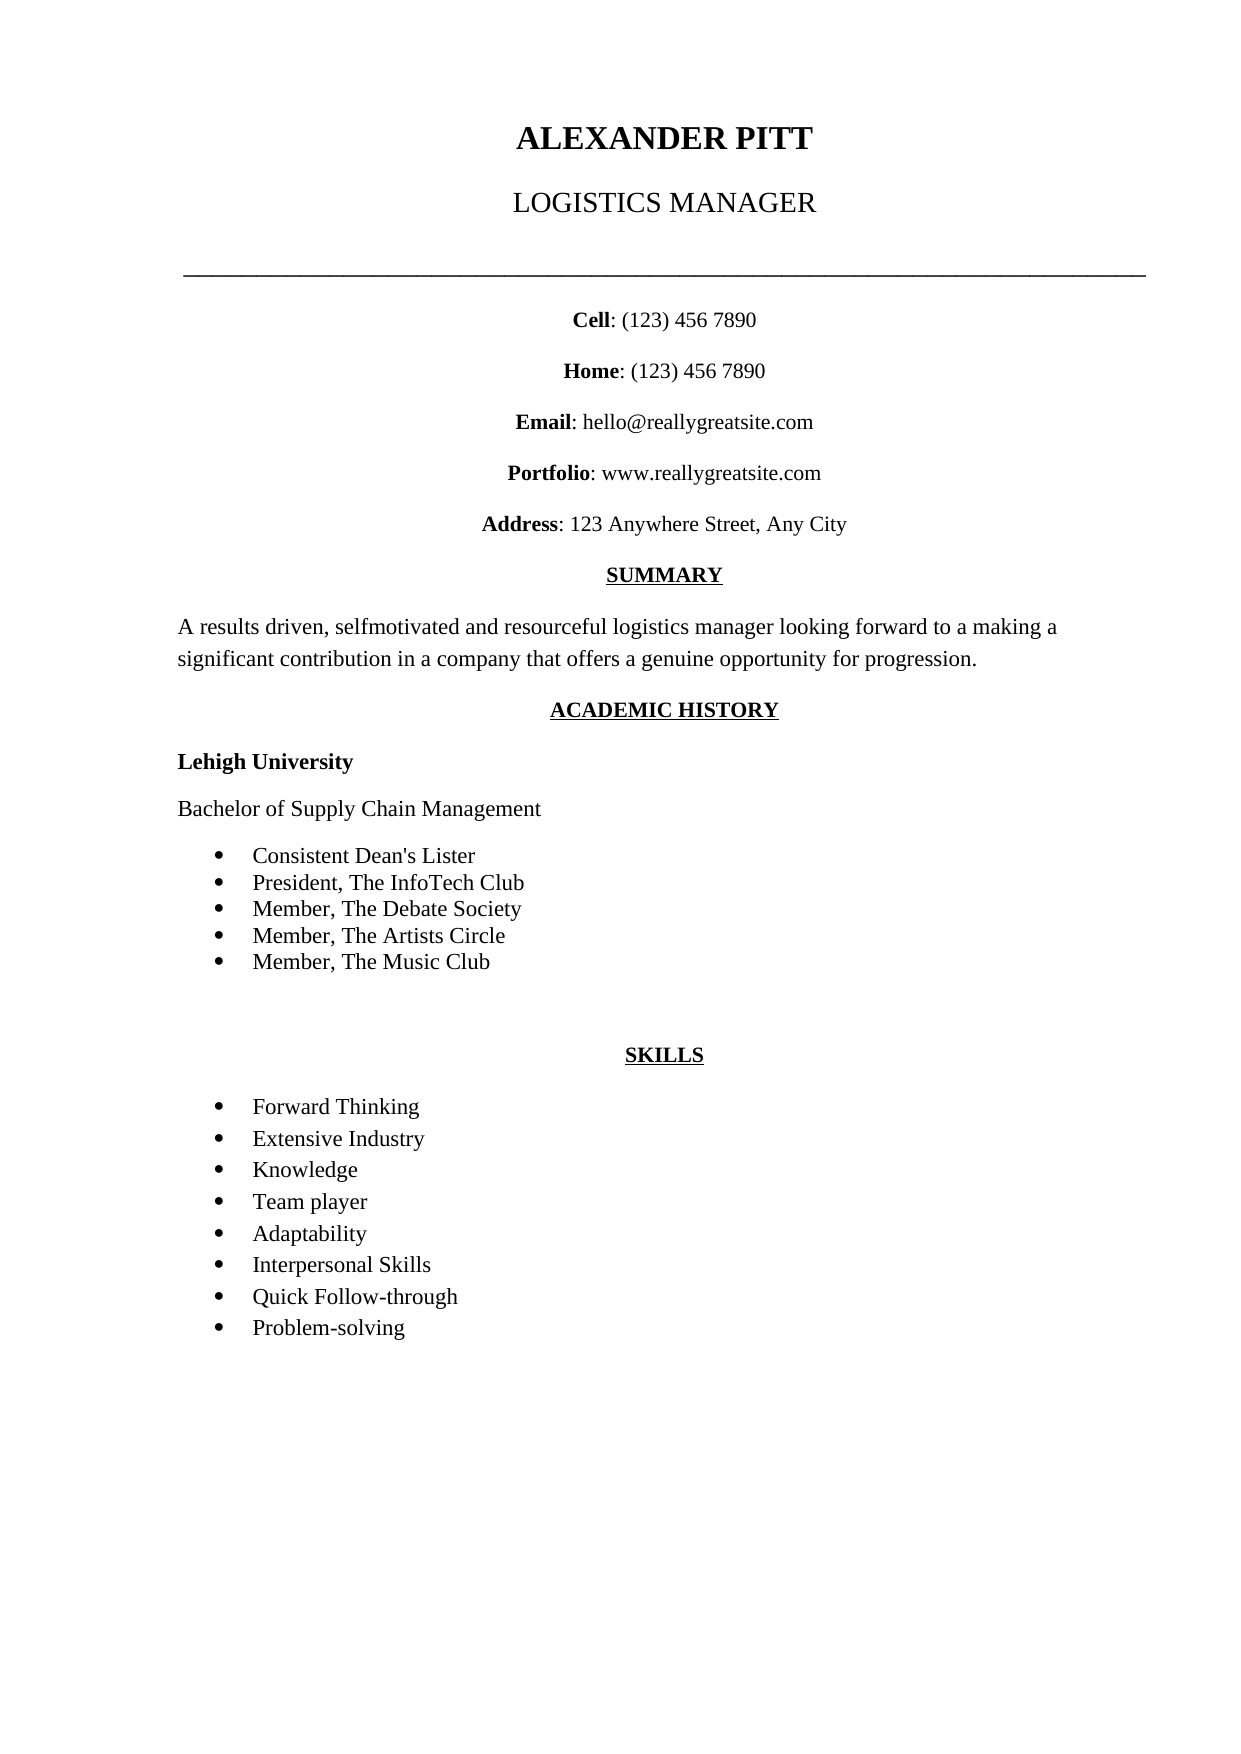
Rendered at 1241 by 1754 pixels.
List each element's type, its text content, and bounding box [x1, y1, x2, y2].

list President, The InfoTech Club [215, 869, 1152, 895]
text Address: 123 Anywhere Street, Any City [177, 511, 1152, 536]
text ALEXANDER PITT [177, 118, 1152, 156]
text Portfolio: www.reallygreatsite.com [177, 460, 1152, 485]
text A results driven, selfmotivated and resourceful logistics manager looking forward to a making a significant contribution in a company that offers a genuine opportunity for progression. [177, 613, 1152, 671]
text Bachelor of Supply Chain Management [177, 795, 1152, 822]
text Email: hello@reallygreatsite.com [177, 409, 1152, 434]
text Home: (123) 456 7890 [177, 358, 1152, 383]
text Lehigh University [177, 748, 1152, 774]
text Cell: (123) 456 7890 [177, 307, 1152, 332]
list Member, The Music Club [215, 948, 1152, 974]
list Consistent Dean's Lister [215, 843, 1152, 869]
list Member, The Debate Society [215, 895, 1152, 922]
list Forward Thinking [215, 1093, 1152, 1120]
text SKILLS [177, 1042, 1152, 1068]
list Interpersonal Skills [215, 1251, 1152, 1278]
text __________________________________________________________________ [177, 246, 1152, 279]
list Extensive Industry [215, 1125, 1152, 1151]
list Quick Follow-through [215, 1283, 1152, 1309]
text LOGISTICS MANAGER [177, 185, 1152, 218]
list Team player [215, 1188, 1152, 1214]
text ACADEMIC HISTORY [177, 697, 1152, 722]
list Adaptability [215, 1220, 1152, 1246]
list Knowledge [215, 1157, 1152, 1183]
text SUMMARY [177, 562, 1152, 587]
list Member, The Artists Circle [215, 922, 1152, 948]
list Problem-solving [215, 1314, 1152, 1341]
